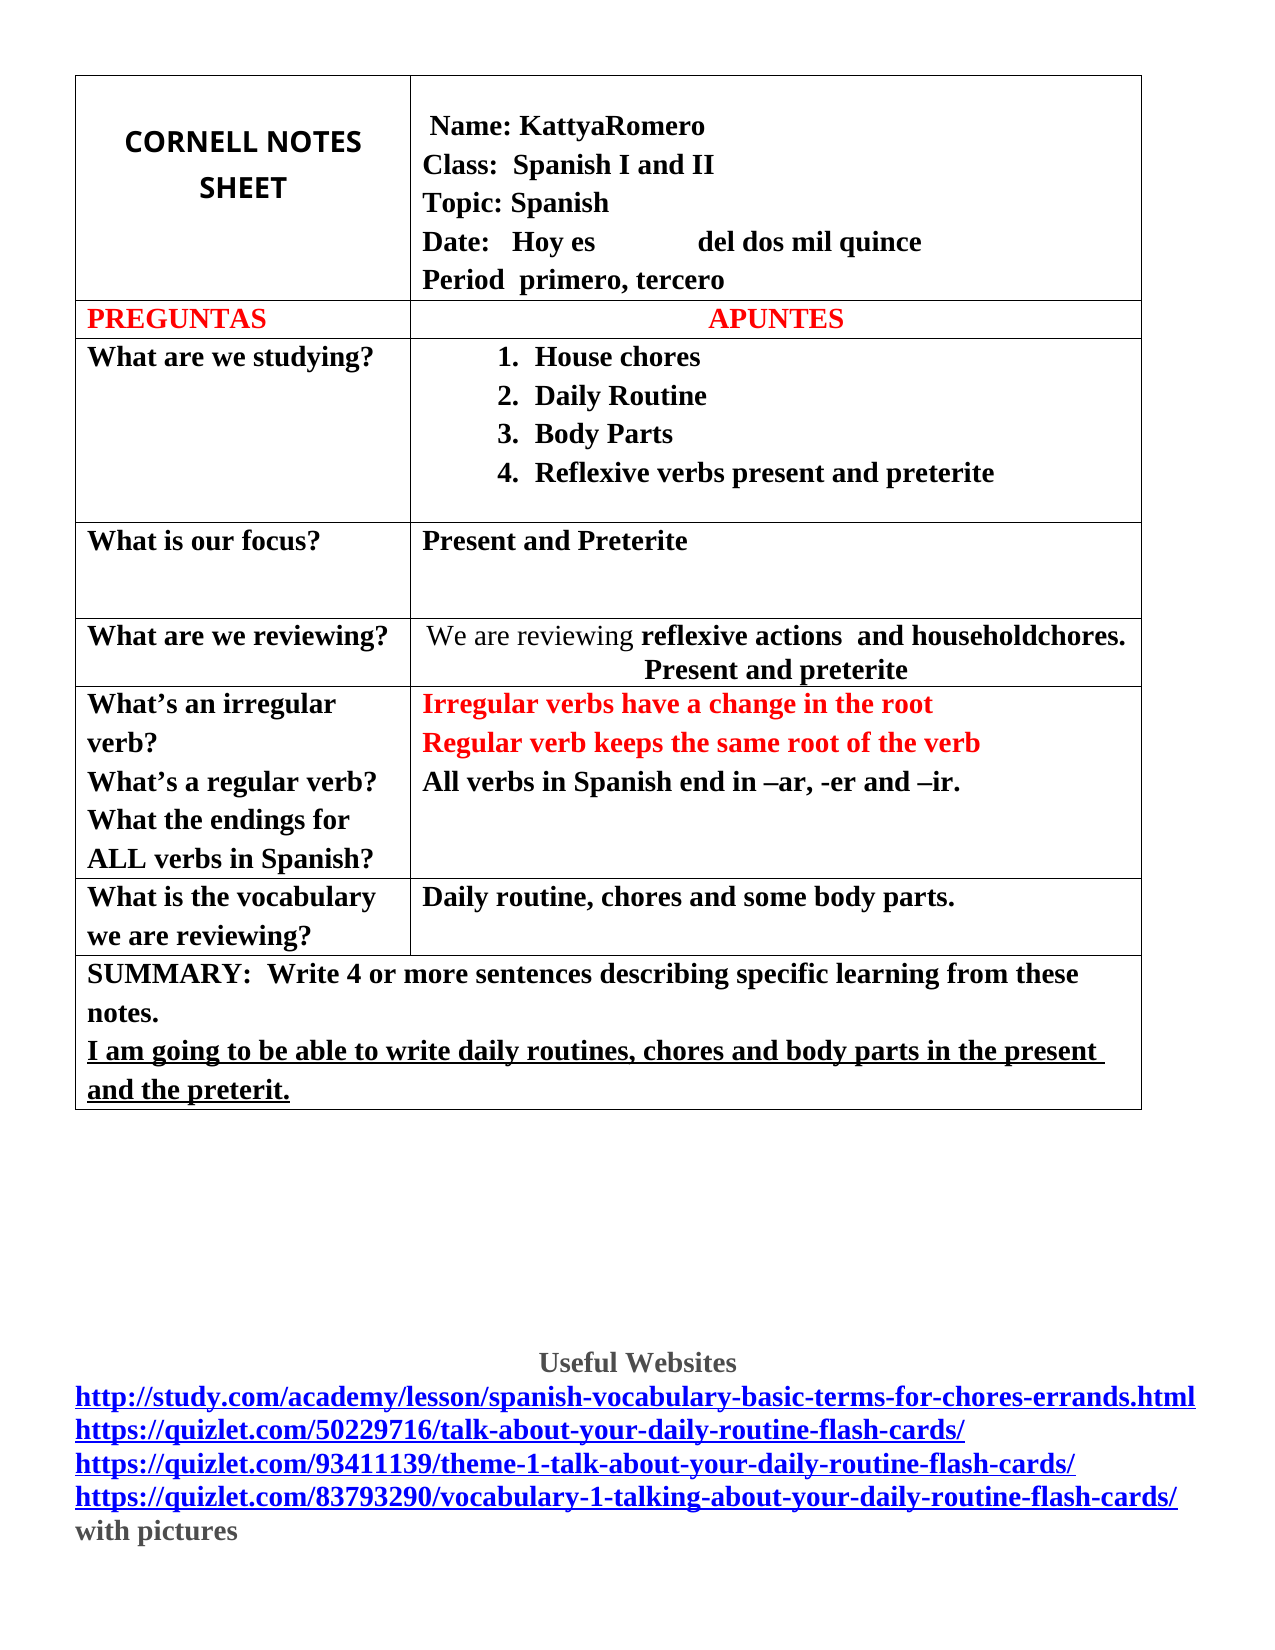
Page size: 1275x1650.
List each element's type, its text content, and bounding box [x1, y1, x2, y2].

table_header CORNELL NOTES SHEET [76, 76, 410, 300]
table_cell Daily routine, chores and some body parts. [411, 879, 1141, 955]
table_cell What is the vocabulary we are reviewing? [76, 879, 410, 955]
text https://quizlet.com/83793290/vocabulary-1-talking-about-your-daily-routine-flash-cards/ with pictures [75, 1479, 1200, 1546]
table_cell House chores Daily Routine Body Parts Reflexive verbs present and preterite [411, 339, 1141, 522]
text Useful Websites [75, 1345, 1200, 1379]
table_cell We are reviewing reflexive actions and householdchores. Present and preterite [411, 619, 1141, 686]
text https://quizlet.com/93411139/theme-1-talk-about-your-daily-routine-flash-cards/ [75, 1446, 1200, 1479]
table_cell What are we studying? [76, 339, 410, 522]
table_cell What is our focus? [76, 523, 410, 617]
table_header Name: KattyaRomero Class: Spanish I and II Topic: Spanish Date: Hoy es del dos mil quince Period primero, tercero [411, 76, 1141, 300]
table_cell APUNTES [411, 301, 1141, 338]
table_cell What’s an irregular verb? What’s a regular verb? What the endings for ALL verbs in Spanish? [76, 687, 410, 878]
table_cell Irregular verbs have a change in the root Regular verb keeps the same root of the verb All verbs in Spanish end in –ar, -er and –ir. [411, 687, 1141, 878]
text http://study.com/academy/lesson/spanish-vocabulary-basic-terms-for-chores-errands.html [75, 1379, 1200, 1412]
table_cell What are we reviewing? [76, 619, 410, 686]
table_cell Present and Preterite [411, 523, 1141, 617]
text https://quizlet.com/50229716/talk-about-your-daily-routine-flash-cards/ [75, 1412, 1200, 1446]
table_cell SUMMARY: Write 4 or more sentences describing specific learning from these notes. I am going to be able to write daily routines, chores and body parts in the present and the preterit. [76, 956, 1141, 1109]
table_cell PREGUNTAS [76, 301, 410, 338]
